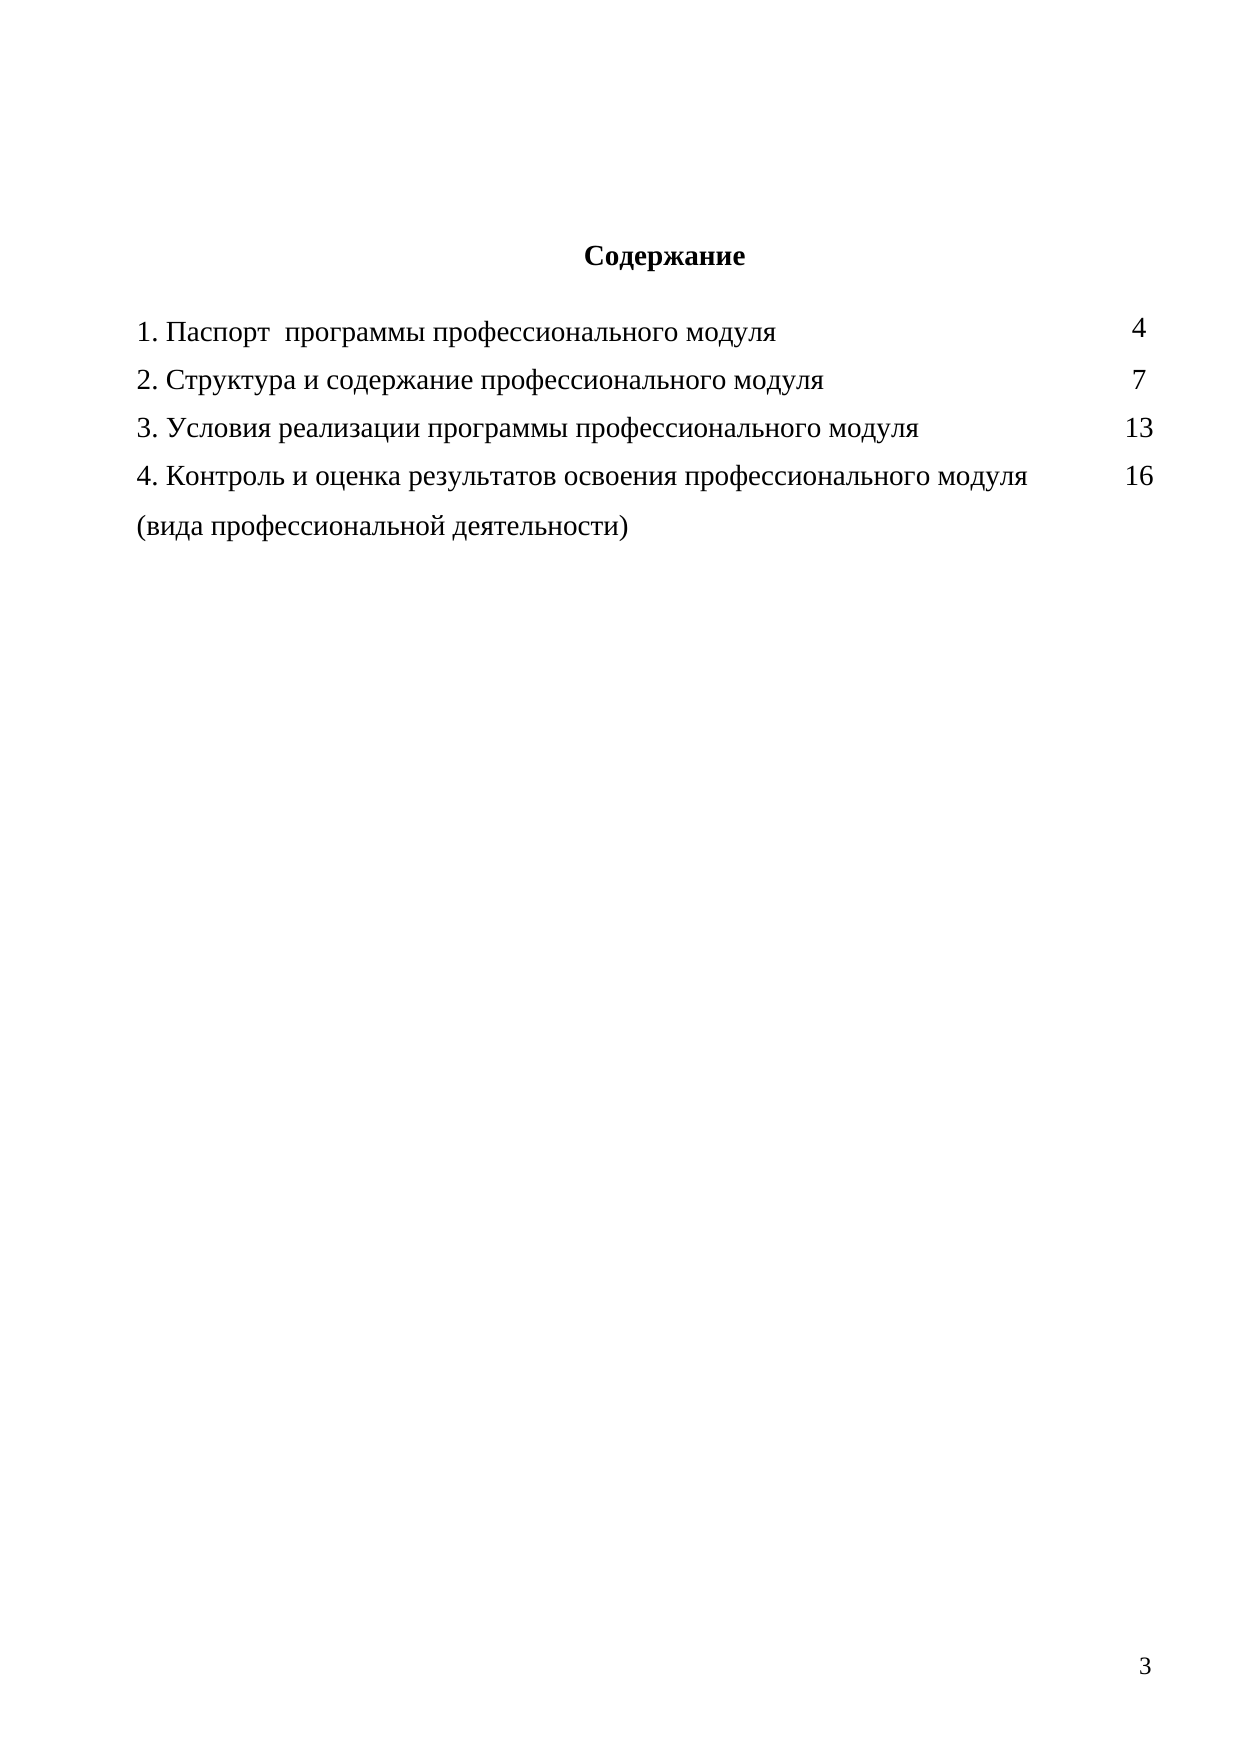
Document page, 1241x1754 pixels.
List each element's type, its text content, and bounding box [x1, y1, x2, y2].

table_cell 16 [1078, 458, 1200, 599]
table_cell 13 [1078, 410, 1200, 458]
table_header 1. Паспорт программы профессионального модуля [136, 271, 1078, 362]
table_cell 4. Контроль и оценка результатов освоения профессионального модуля (вида профессиональной деятельности) [136, 458, 1078, 599]
table_cell 2. Структура и содержание профессионального модуля [136, 362, 1078, 410]
table_header 4 [1078, 271, 1200, 362]
table_cell 7 [1078, 362, 1200, 410]
subtitle Содержание [148, 238, 1152, 271]
table_cell 3. Условия реализации программы профессионального модуля [136, 410, 1078, 458]
